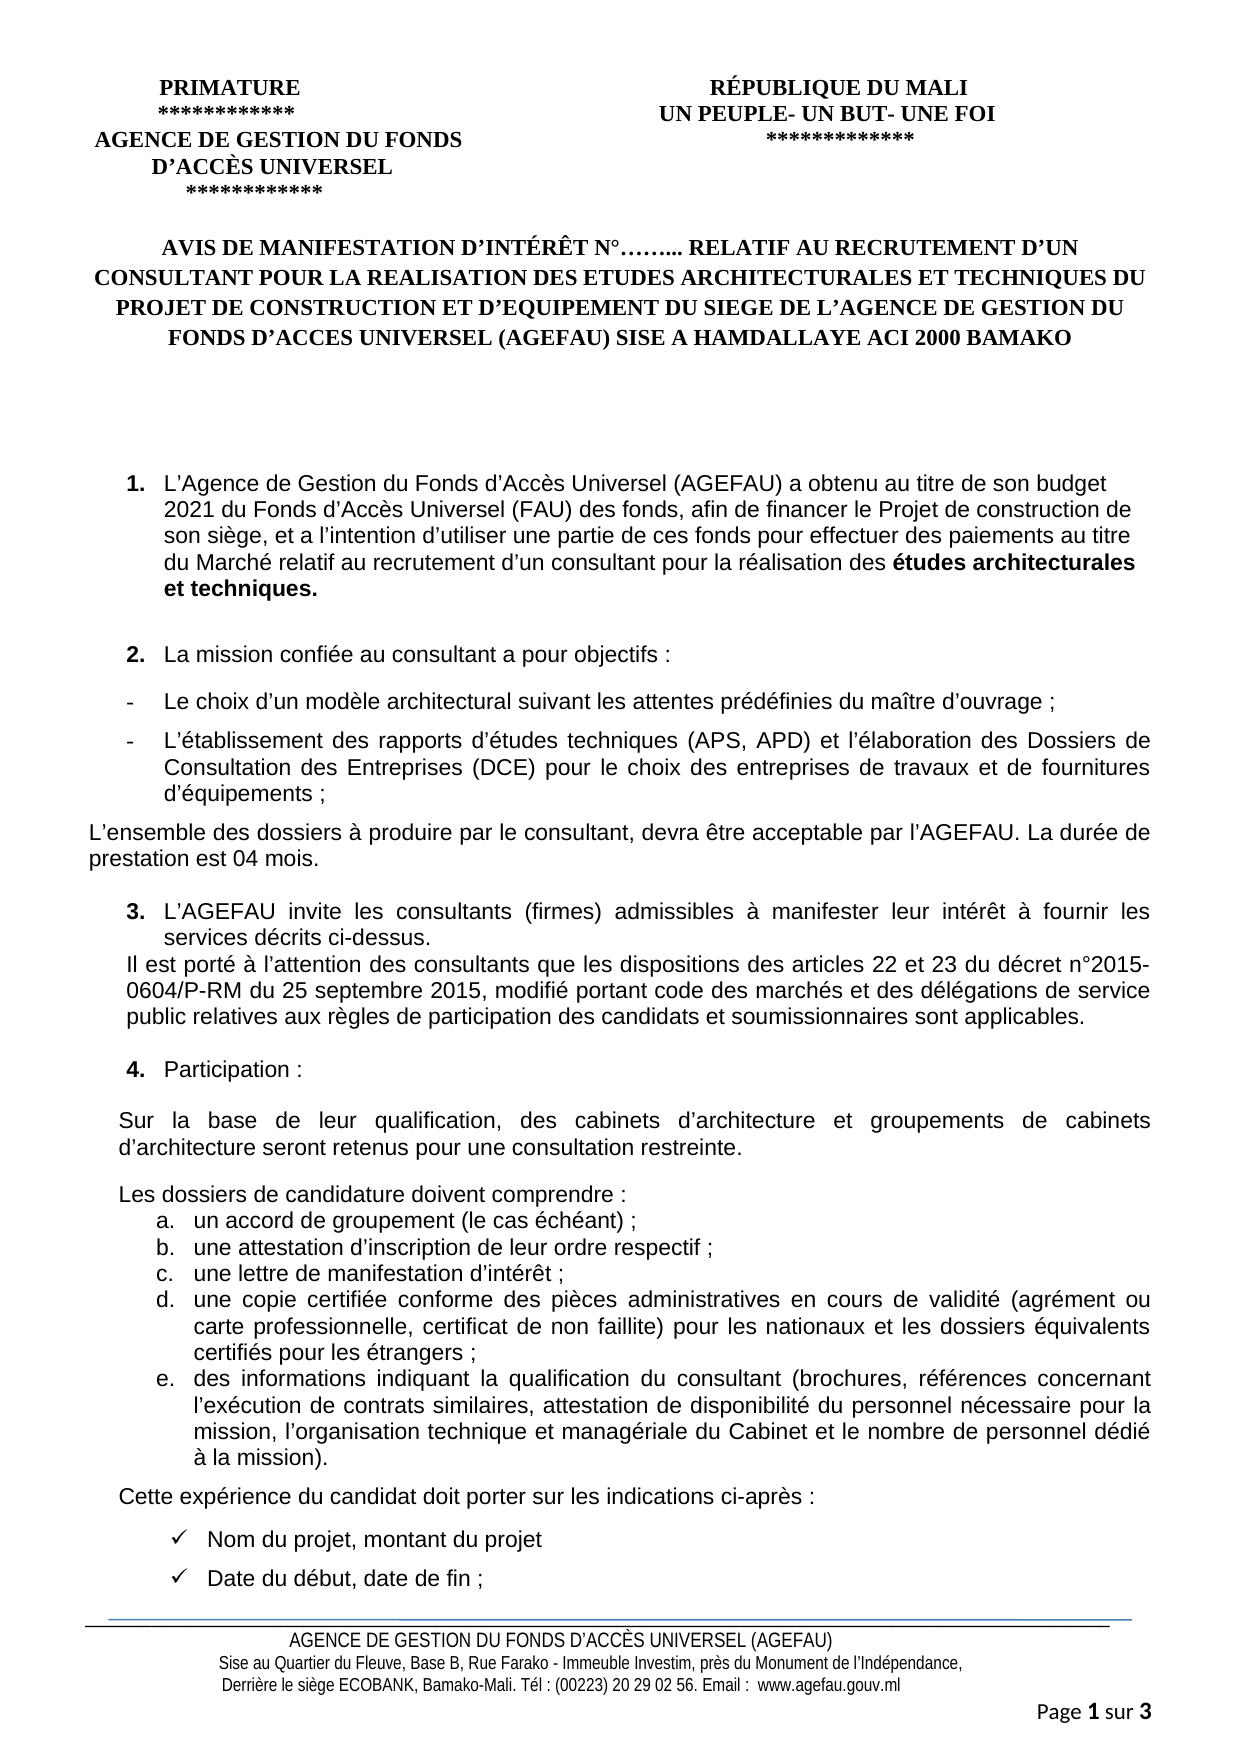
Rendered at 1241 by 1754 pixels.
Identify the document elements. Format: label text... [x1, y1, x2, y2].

text ************ UN PEUPLE- UN BUT- UNE FOI [89, 100, 1152, 127]
list Date du début, date de fin ; [169, 1565, 1152, 1591]
list un accord de groupement (le cas échéant) ; [156, 1207, 1152, 1233]
text Les dossiers de candidature doivent comprendre : [118, 1181, 1152, 1207]
list La mission confiée au consultant a pour objectifs : [126, 641, 1152, 667]
list L’Agence de Gestion du Fonds d’Accès Universel (AGEFAU) a obtenu au titre de son budget 2021 du Fonds d’Accès Universel (FAU) des fonds, afin de financer le Projet de construction de son siège, et a l’intention d’utiliser une partie de ces fonds pour effectuer des paiements au titre du Marché relatif au recrutement d’un consultant pour la réalisation des études architecturales et techniques. [126, 470, 1152, 601]
list Nom du projet, montant du projet [169, 1526, 1152, 1552]
list des informations indiquant la qualification du consultant (brochures, références concernant l’exécution de contrats similaires, attestation de disponibilité du personnel nécessaire pour la mission, l’organisation technique et managériale du Cabinet et le nombre de personnel dédié à la mission). [156, 1365, 1152, 1471]
list L’établissement des rapports d’études techniques (APS, APD) et l’élaboration des Dossiers de Consultation des Entreprises (DCE) pour le choix des entreprises de travaux et de fournitures d’équipements ; [126, 727, 1152, 806]
list Le choix d’un modèle architectural suivant les attentes prédéfinies du maître d’ouvrage ; [126, 688, 1152, 714]
text Sur la base de leur qualification, des cabinets d’architecture et groupements de cabinets d’architecture seront retenus pour une consultation restreinte. [118, 1107, 1152, 1160]
text ************ [89, 179, 1152, 206]
text L’ensemble des dossiers à produire par le consultant, devra être acceptable par l’AGEFAU. La durée de prestation est 04 mois. [89, 819, 1152, 871]
list une copie certifiée conforme des pièces administratives en cours de validité (agrément ou carte professionnelle, certificat de non faillite) pour les nationaux et les dossiers équivalents certifiés pour les étrangers ; [156, 1286, 1152, 1365]
list une lettre de manifestation d’intérêt ; [156, 1260, 1152, 1286]
text AVIS DE MANIFESTATION D’INTÉRÊT N°……... RELATIF AU RECRUTEMENT D’UN CONSULTANT POUR LA REALISATION DES ETUDES ARCHITECTURALES ET TECHNIQUES DU PROJET DE CONSTRUCTION ET D’EQUIPEMENT DU SIEGE DE L’AGENCE DE GESTION DU FONDS D’ACCES UNIVERSEL (AGEFAU) SISE A HAMDALLAYE ACI 2000 BAMAKO [89, 234, 1152, 351]
list Participation : [126, 1056, 1152, 1082]
list L’AGEFAU invite les consultants (firmes) admissibles à manifester leur intérêt à fournir les services décrits ci-dessus. [126, 898, 1152, 951]
text D’ACCÈS UNIVERSEL [89, 153, 1152, 179]
text PRIMATURE RÉPUBLIQUE DU MALI [89, 74, 1152, 100]
list une attestation d’inscription de leur ordre respectif ; [156, 1233, 1152, 1260]
text AGENCE DE GESTION DU FONDS ************* [89, 127, 1152, 153]
text Il est porté à l’attention des consultants que les dispositions des articles 22 et 23 du décret n°2015-0604/P-RM du 25 septembre 2015, modifié portant code des marchés et des délégations de service public relatives aux règles de participation des candidats et soumissionnaires sont applicables. [126, 951, 1152, 1029]
text Cette expérience du candidat doit porter sur les indications ci-après : [118, 1483, 1152, 1509]
